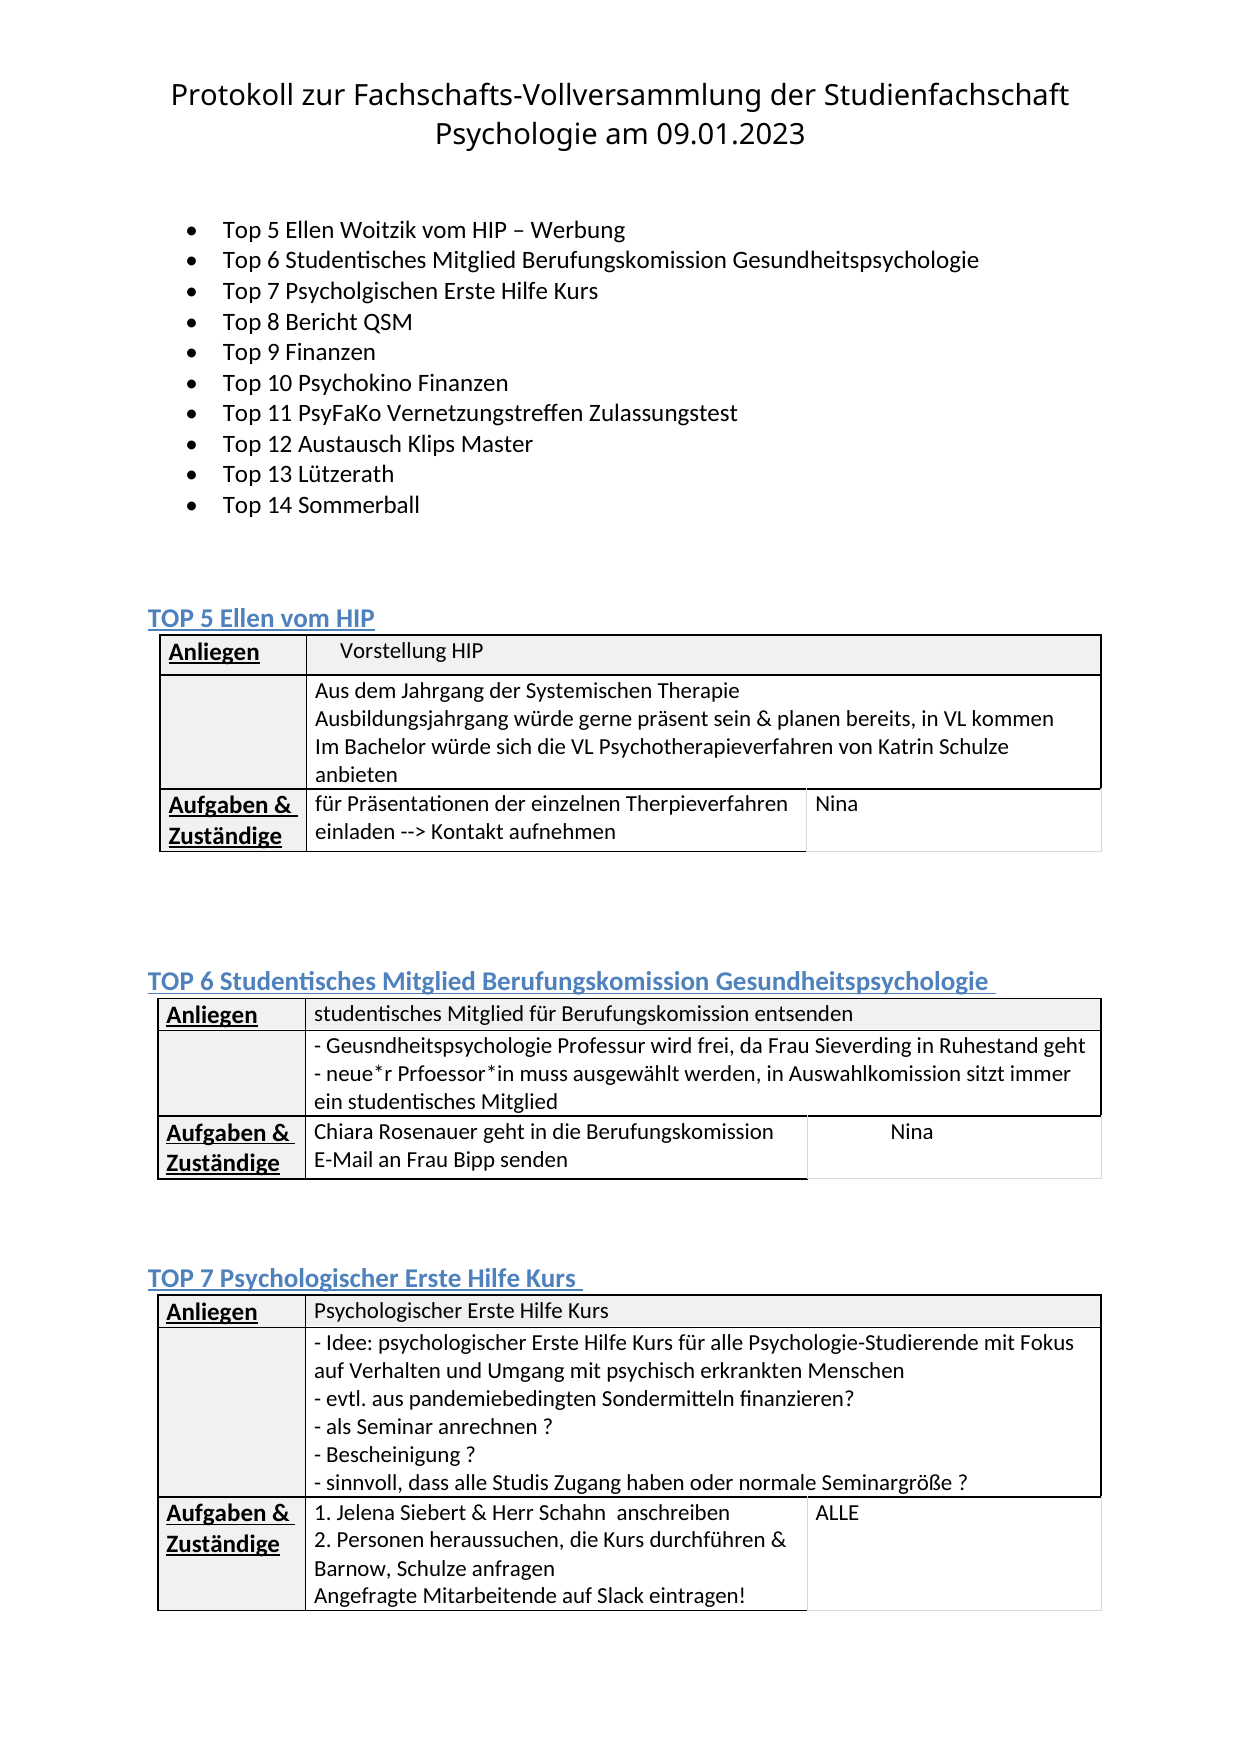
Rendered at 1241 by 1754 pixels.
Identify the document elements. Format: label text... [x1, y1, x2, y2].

table_cell Chiara Rosenauer geht in die Berufungskomission E-Mail an Frau Bipp senden [306, 1117, 807, 1178]
text TOP 6 Studentisches Mitglied Berufungskomission Gesundheitspsychologie [148, 964, 1093, 997]
table_cell [159, 1031, 305, 1115]
text TOP 5 Ellen vom HIP [148, 601, 1093, 634]
table_cell Aufgaben & Zuständige [161, 790, 306, 851]
table_header Anliegen [159, 999, 305, 1029]
list Top 9 Finanzen [185, 336, 1093, 367]
table_cell [161, 676, 306, 788]
table_header Vorstellung HIP [307, 636, 1100, 674]
table_cell [159, 1328, 305, 1496]
table_cell Nina [808, 1117, 1101, 1178]
table_header Anliegen [161, 636, 306, 674]
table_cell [306, 1498, 807, 1610]
list Top 11 PsyFaKo Vernetzungstreffen Zulassungstest [185, 397, 1093, 428]
table_cell Nina [807, 789, 1101, 851]
table_header Anliegen [159, 1296, 305, 1326]
list Top 12 Austausch Klips Master [185, 428, 1093, 458]
table_header studentisches Mitglied für Berufungskomission entsenden [306, 999, 1100, 1029]
table_cell - Geusndheitspsychologie Professur wird frei, da Frau Sieverding in Ruhestand geht - neue*r Prfoessor*in muss ausgewählt werden, in Auswahlkomission sitzt immer ein studentisches Mitglied [306, 1031, 1100, 1115]
list Top 13 Lützerath [185, 458, 1093, 489]
list Top 10 Psychokino Finanzen [185, 367, 1093, 397]
table_cell - Idee: psychologischer Erste Hilfe Kurs für alle Psychologie-Studierende mit Fokus auf Verhalten und Umgang mit psychisch erkrankten Menschen - evtl. aus pandemiebedingten Sondermitteln finanzieren? - als Seminar anrechnen ? - Bescheinigung ? - sinnvoll, dass alle Studis Zugang haben oder normale Seminargröße ? [306, 1328, 1100, 1496]
list Top 8 Bericht QSM [185, 306, 1093, 336]
table_header Psychologischer Erste Hilfe Kurs [306, 1296, 1100, 1326]
table_cell Aufgaben & Zuständige [159, 1117, 305, 1178]
list Top 6 Studentisches Mitglied Berufungskomission Gesundheitspsychologie [185, 245, 1093, 275]
text TOP 7 Psychologischer Erste Hilfe Kurs [148, 1261, 1093, 1294]
table_cell Aus dem Jahrgang der Systemischen Therapie Ausbildungsjahrgang würde gerne präsent sein & planen bereits, in VL kommen Im Bachelor würde sich die VL Psychotherapieverfahren von Katrin Schulze anbieten [307, 676, 1100, 788]
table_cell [159, 1498, 305, 1610]
table_cell für Präsentationen der einzelnen Therpieverfahren einladen --> Kontakt aufnehmen [307, 790, 806, 851]
list Top 14 Sommerball [185, 489, 1093, 519]
list Top 5 Ellen Woitzik vom HIP – Werbung [185, 214, 1093, 245]
table_cell ALLE [808, 1498, 1101, 1610]
list Top 7 Psycholgischen Erste Hilfe Kurs [185, 275, 1093, 306]
